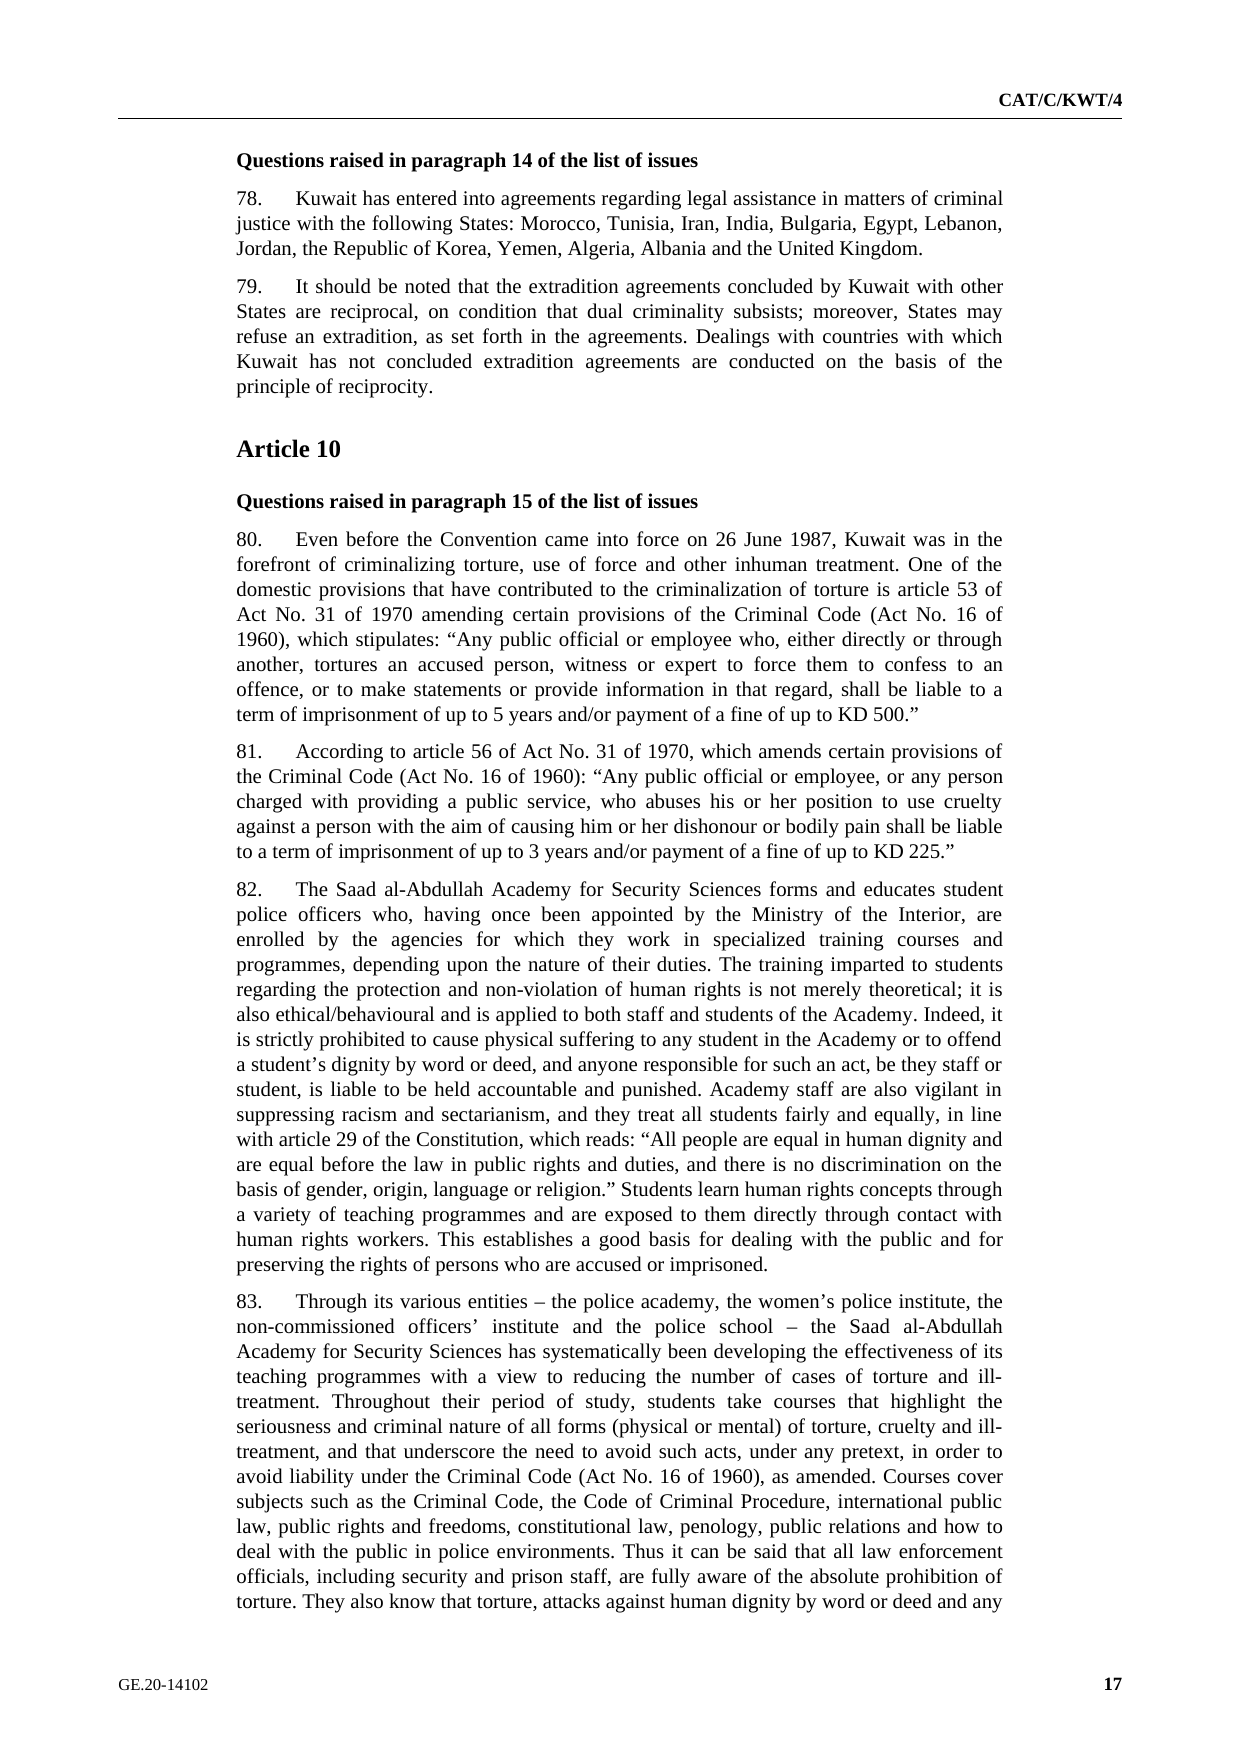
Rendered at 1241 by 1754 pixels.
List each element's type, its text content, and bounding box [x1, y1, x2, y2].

text 80. Even before the Convention came into force on 26 June 1987, Kuwait was in the forefront of criminalizing torture, use of force and other inhuman treatment. One of the domestic provisions that have contributed to the criminalization of torture is article 53 of Act No. 31 of 1970 amending certain provisions of the Criminal Code (Act No. 16 of 1960), which stipulates: “Any public official or employee who, either directly or through another, tortures an accused person, witness or expert to force them to confess to an offence, or to make statements or provide information in that regard, shall be liable to a term of imprisonment of up to 5 years and/or payment of a fine of up to KD 500.” [236, 526, 1004, 726]
text 82. The Saad al-Abdullah Academy for Security Sciences forms and educates student police officers who, having once been appointed by the Ministry of the Interior, are enrolled by the agencies for which they work in specialized training courses and programmes, depending upon the nature of their duties. The training imparted to students regarding the protection and non-violation of human rights is not merely theoretical; it is also ethical/behavioural and is applied to both staff and students of the Academy. Indeed, it is strictly prohibited to cause physical suffering to any student in the Academy or to offend a student’s dignity by word or deed, and anyone responsible for such an act, be they staff or student, is liable to be held accountable and punished. Academy staff are also vigilant in suppressing racism and sectarianism, and they treat all students fairly and equally, in line with article 29 of the Constitution, which reads: “All people are equal in human dignity and are equal before the law in public rights and duties, and there is no discrimination on the basis of gender, origin, language or religion.” Students learn human rights concepts through a variety of teaching programmes and are exposed to them directly through contact with human rights workers. This establishes a good basis for dealing with the public and for preserving the rights of persons who are accused or imprisoned. [236, 876, 1004, 1276]
text Questions raised in paragraph 15 of the list of issues [118, 488, 1004, 513]
text 78. Kuwait has entered into agreements regarding legal assistance in matters of criminal justice with the following States: Morocco, Tunisia, Iran, India, Bulgaria, Egypt, Lebanon, Jordan, the Republic of Korea, Yemen, Algeria, Albania and the United Kingdom. [236, 185, 1004, 260]
text Questions raised in paragraph 14 of the list of issues [118, 148, 1004, 173]
text 81. According to article 56 of Act No. 31 of 1970, which amends certain provisions of the Criminal Code (Act No. 16 of 1960): “Any public official or employee, or any person charged with providing a public service, who abuses his or her position to use cruelty against a person with the aim of causing him or her dishonour or bodily pain shall be liable to a term of imprisonment of up to 3 years and/or payment of a fine of up to KD 225.” [236, 738, 1004, 863]
text 79. It should be noted that the extradition agreements concluded by Kuwait with other States are reciprocal, on condition that dual criminality subsists; moreover, States may refuse an extradition, as set forth in the agreements. Dealings with countries with which Kuwait has not concluded extradition agreements are conducted on the basis of the principle of reciprocity. [236, 273, 1004, 398]
text Article 10 [118, 435, 1004, 463]
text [236, 1288, 1004, 1613]
